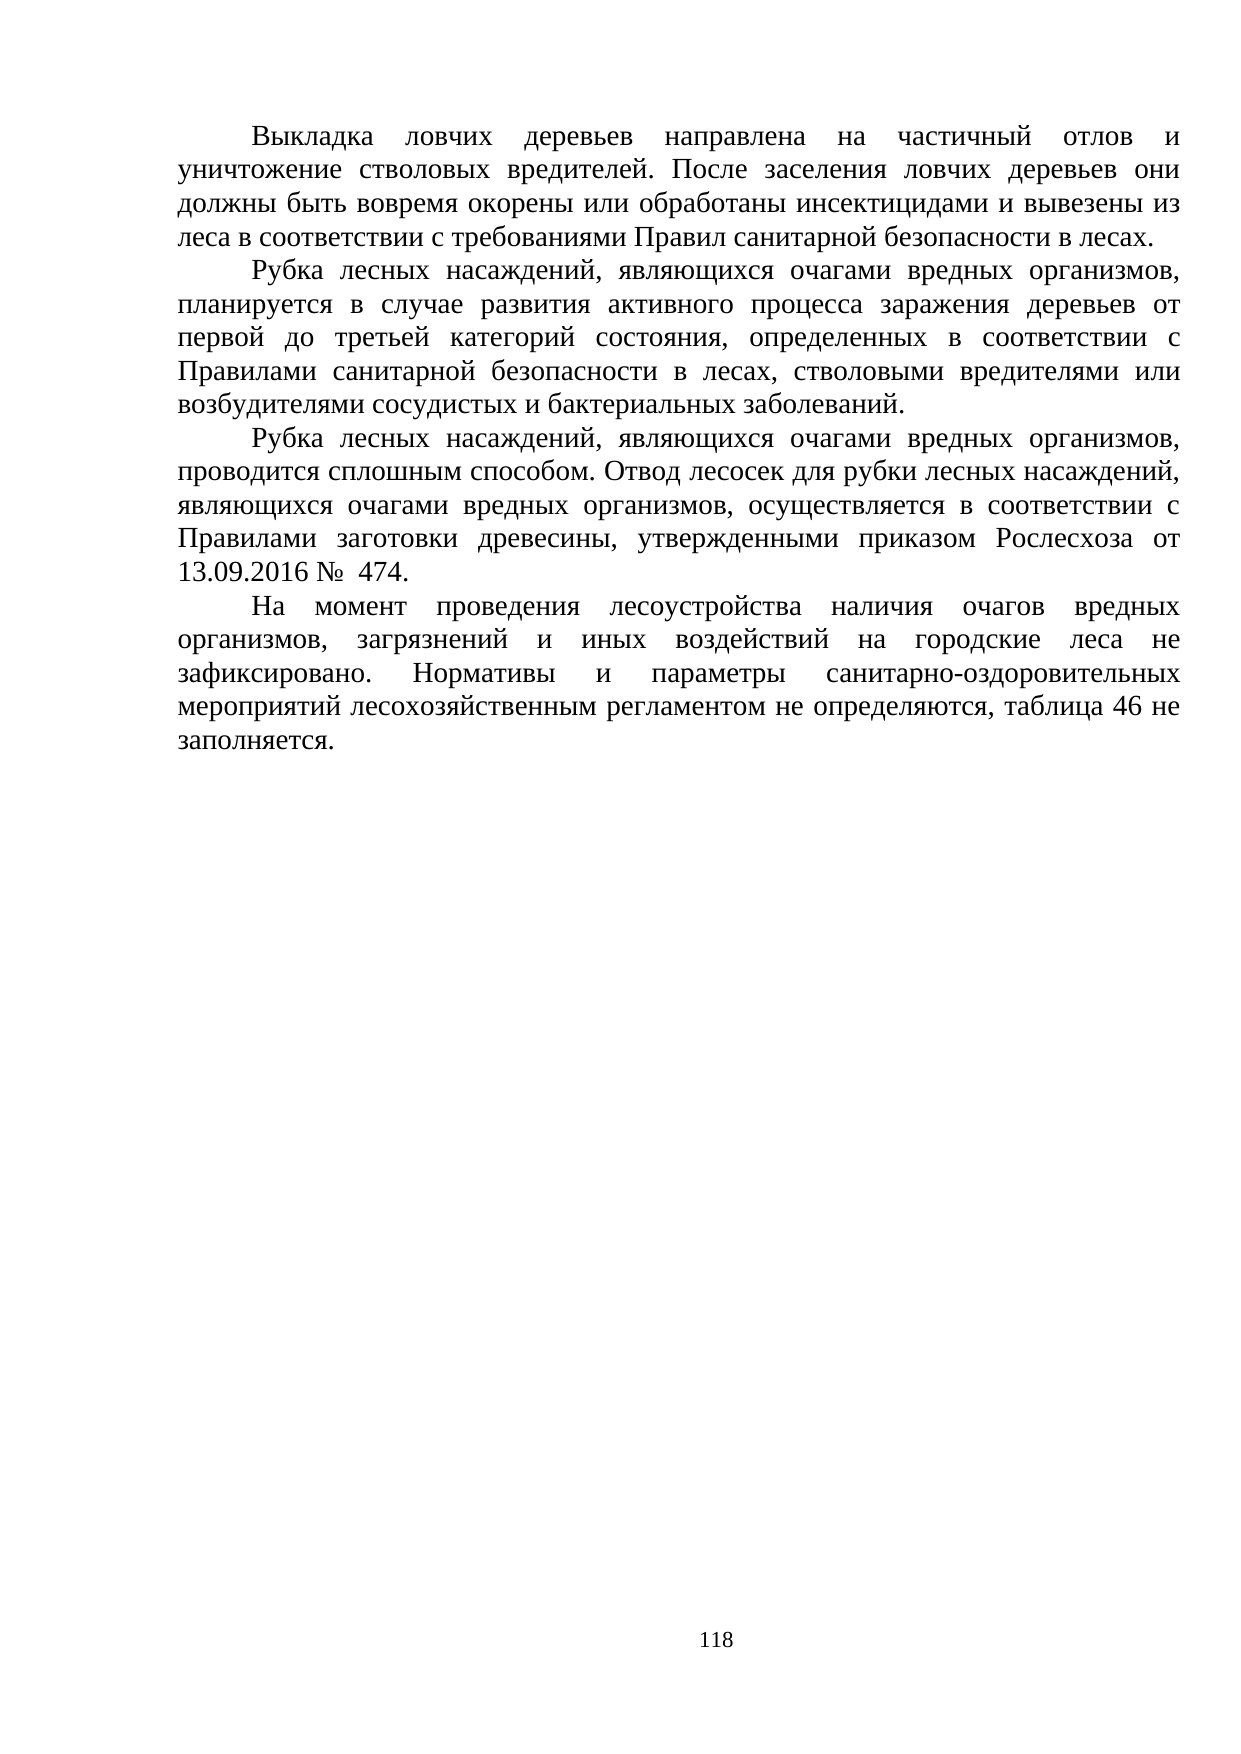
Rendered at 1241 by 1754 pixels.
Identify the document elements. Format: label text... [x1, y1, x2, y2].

text На момент проведения лесоустройства наличия очагов вредных организмов, загрязнений и иных воздействий на городские леса не зафиксировано. Нормативы и параметры санитарно-оздоровительных мероприятий лесохозяйственным регламентом не определяются, таблица 46 не заполняется. [177, 588, 1181, 755]
text Рубка лесных насаждений, являющихся очагами вредных организмов, планируется в случае развития активного процесса заражения деревьев от первой до третьей категорий состояния, определенных в соответствии с Правилами санитарной безопасности в лесах, стволовыми вредителями или возбудителями сосудистых и бактериальных заболеваний. [177, 252, 1181, 420]
text Выкладка ловчих деревьев направлена на частичный отлов и уничтожение стволовых вредителей. После заселения ловчих деревьев они должны быть вовремя окорены или обработаны инсектицидами и вывезены из леса в соответствии с требованиями Правил санитарной безопасности в лесах. [177, 118, 1181, 252]
text Рубка лесных насаждений, являющихся очагами вредных организмов, проводится сплошным способом. Отвод лесосек для рубки лесных насаждений, являющихся очагами вредных организмов, осуществляется в соответствии с Правилами заготовки древесины, утвержденными приказом Рослесхоза от 13.09.2016 № 474. [177, 420, 1181, 588]
